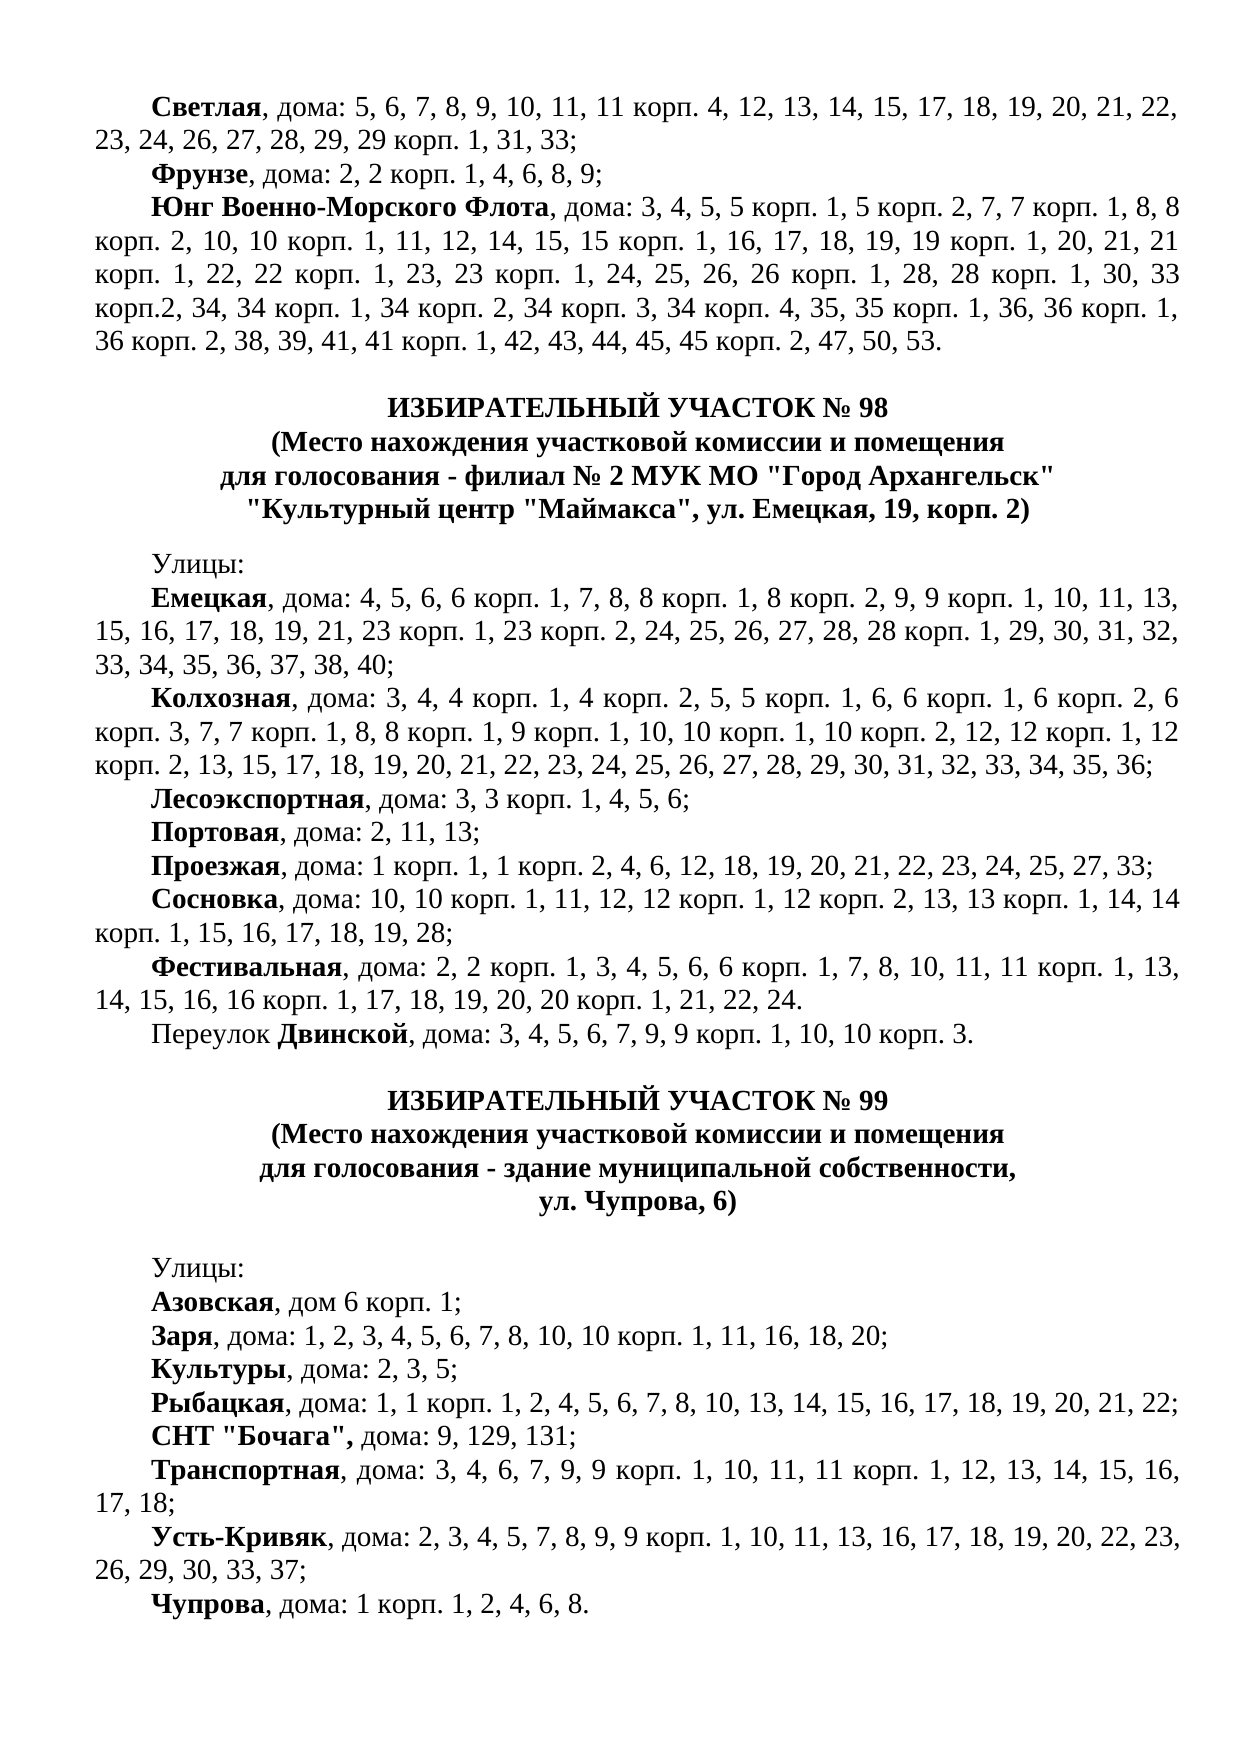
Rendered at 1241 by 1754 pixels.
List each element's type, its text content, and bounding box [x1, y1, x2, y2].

text (Место нахождения участковой комиссии и помещения [94, 1116, 1181, 1150]
text Лесоэкспортная, дома: 3, 3 корп. 1, 4, 5, 6; [94, 781, 1181, 814]
text для голосования - здание муниципальной собственности, [94, 1150, 1181, 1183]
text Улицы: [94, 1251, 1181, 1284]
text Юнг Военно-Морского Флота, дома: 3, 4, 5, 5 корп. 1, 5 корп. 2, 7, 7 корп. 1, 8, 8 корп. 2, 10, 10 корп. 1, 11, 12, 14, 15, 15 корп. 1, 16, 17, 18, 19, 19 корп. 1, 20, 21, 21 корп. 1, 22, 22 корп. 1, 23, 23 корп. 1, 24, 25, 26, 26 корп. 1, 28, 28 корп. 1, 30, 33 корп.2, 34, 34 корп. 1, 34 корп. 2, 34 корп. 3, 34 корп. 4, 35, 35 корп. 1, 36, 36 корп. 1, 36 корп. 2, 38, 39, 41, 41 корп. 1, 42, 43, 44, 45, 45 корп. 2, 47, 50, 53. [94, 189, 1181, 357]
text Усть-Кривяк, дома: 2, 3, 4, 5, 7, 8, 9, 9 корп. 1, 10, 11, 13, 16, 17, 18, 19, 20, 22, 23, 26, 29, 30, 33, 37; [94, 1519, 1181, 1586]
text СНТ "Бочага", дома: 9, 129, 131; [94, 1418, 1181, 1452]
text Светлая, дома: 5, 6, 7, 8, 9, 10, 11, 11 корп. 4, 12, 13, 14, 15, 17, 18, 19, 20, 21, 22, 23, 24, 26, 27, 28, 29, 29 корп. 1, 31, 33; [94, 89, 1181, 156]
text Улицы: [94, 546, 1181, 580]
text Переулок Двинской, дома: 3, 4, 5, 6, 7, 9, 9 корп. 1, 10, 10 корп. 3. [94, 1016, 1181, 1049]
text (Место нахождения участковой комиссии и помещения [94, 424, 1181, 458]
text Колхозная, дома: 3, 4, 4 корп. 1, 4 корп. 2, 5, 5 корп. 1, 6, 6 корп. 1, 6 корп. 2, 6 корп. 3, 7, 7 корп. 1, 8, 8 корп. 1, 9 корп. 1, 10, 10 корп. 1, 10 корп. 2, 12, 12 корп. 1, 12 корп. 2, 13, 15, 17, 18, 19, 20, 21, 22, 23, 24, 25, 26, 27, 28, 29, 30, 31, 32, 33, 34, 35, 36; [94, 680, 1181, 781]
text Фрунзе, дома: 2, 2 корп. 1, 4, 6, 8, 9; [94, 156, 1181, 189]
text Емецкая, дома: 4, 5, 6, 6 корп. 1, 7, 8, 8 корп. 1, 8 корп. 2, 9, 9 корп. 1, 10, 11, 13, 15, 16, 17, 18, 19, 21, 23 корп. 1, 23 корп. 2, 24, 25, 26, 27, 28, 28 корп. 1, 29, 30, 31, 32, 33, 34, 35, 36, 37, 38, 40; [94, 580, 1181, 680]
text Азовская, дом 6 корп. 1; [94, 1284, 1181, 1318]
text для голосования - филиал № 2 МУК МО "Город Архангельск" [94, 458, 1181, 491]
text Заря, дома: 1, 2, 3, 4, 5, 6, 7, 8, 10, 10 корп. 1, 11, 16, 18, 20; [94, 1318, 1181, 1351]
text Рыбацкая, дома: 1, 1 корп. 1, 2, 4, 5, 6, 7, 8, 10, 13, 14, 15, 16, 17, 18, 19, 20, 21, 22; [94, 1385, 1181, 1418]
text Портовая, дома: 2, 11, 13; [94, 814, 1181, 848]
text Сосновка, дома: 10, 10 корп. 1, 11, 12, 12 корп. 1, 12 корп. 2, 13, 13 корп. 1, 14, 14 корп. 1, 15, 16, 17, 18, 19, 28; [94, 882, 1181, 949]
text Проезжая, дома: 1 корп. 1, 1 корп. 2, 4, 6, 12, 18, 19, 20, 21, 22, 23, 24, 25, 27, 33; [94, 848, 1181, 882]
text ИЗБИРАТЕЛЬНЫЙ УЧАСТОК № 98 [94, 391, 1181, 424]
text ИЗБИРАТЕЛЬНЫЙ УЧАСТОК № 99 [94, 1083, 1181, 1116]
text Фестивальная, дома: 2, 2 корп. 1, 3, 4, 5, 6, 6 корп. 1, 7, 8, 10, 11, 11 корп. 1, 13, 14, 15, 16, 16 корп. 1, 17, 18, 19, 20, 20 корп. 1, 21, 22, 24. [94, 949, 1181, 1016]
text Транспортная, дома: 3, 4, 6, 7, 9, 9 корп. 1, 10, 11, 11 корп. 1, 12, 13, 14, 15, 16, 17, 18; [94, 1452, 1181, 1519]
text Чупрова, дома: 1 корп. 1, 2, 4, 6, 8. [94, 1586, 1181, 1619]
text ул. Чупрова, 6) [94, 1183, 1181, 1217]
text Культуры, дома: 2, 3, 5; [94, 1351, 1181, 1385]
text "Культурный центр "Маймакса", ул. Емецкая, 19, корп. 2) [94, 491, 1181, 525]
